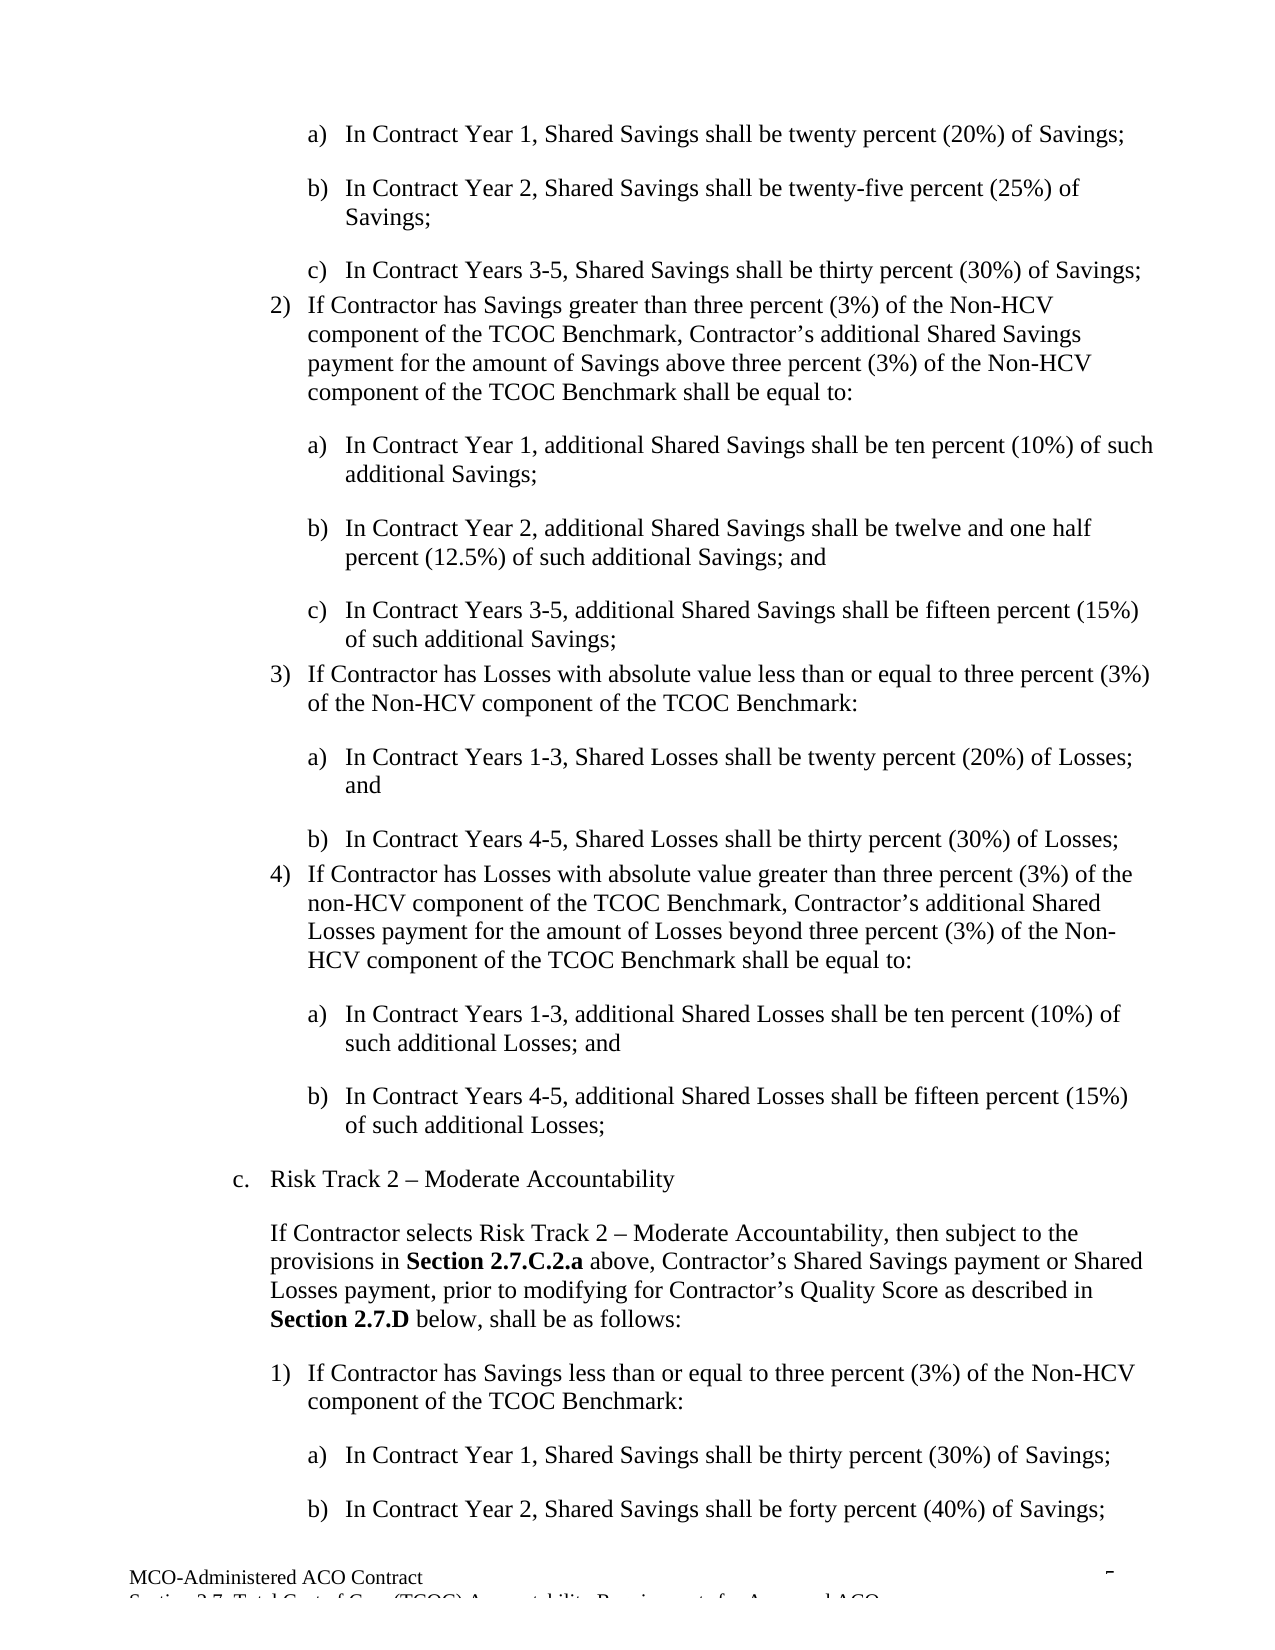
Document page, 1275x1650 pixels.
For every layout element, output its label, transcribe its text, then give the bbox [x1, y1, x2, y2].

list In Contract Year 1, Shared Savings shall be twenty percent (20%) of Savings; [307, 119, 1164, 148]
list If Contractor has Savings greater than three percent (3%) of the Non-HCV component of the TCOC Benchmark, Contractor’s additional Shared Savings payment for the amount of Savings above three percent (3%) of the Non-HCV component of the TCOC Benchmark shall be equal to: [270, 290, 1092, 405]
list In Contract Years 3-5, additional Shared Savings shall be fifteen percent (15%) of such additional Savings; [307, 595, 1139, 653]
list In Contract Years 1-3, additional Shared Losses shall be ten percent (10%) of such additional Losses; and [307, 999, 1121, 1056]
list If Contractor has Losses with absolute value less than or equal to three percent (3%) of the Non-HCV component of the TCOC Benchmark: [270, 659, 1151, 717]
list In Contract Year 2, Shared Savings shall be forty percent (40%) of Savings; [307, 1494, 1164, 1523]
list In Contract Year 2, additional Shared Savings shall be twelve and one half percent (12.5%) of such additional Savings; and [307, 513, 1091, 570]
list In Contract Year 1, Shared Savings shall be thirty percent (30%) of Savings; [307, 1440, 1164, 1469]
text If Contractor selects Risk Track 2 – Moderate Accountability, then subject to the provisions in Section 2.7.C.2.a above, Contractor’s Shared Savings payment or Shared Losses payment, prior to modifying for Contractor’s Quality Score as described in Section 2.7.D below, shall be as follows: [270, 1218, 1145, 1333]
list In Contract Years 4-5, additional Shared Losses shall be fifteen percent (15%) of such additional Losses; [307, 1081, 1128, 1139]
list In Contract Years 4-5, Shared Losses shall be thirty percent (30%) of Losses; [307, 824, 1164, 853]
list In Contract Years 1-3, Shared Losses shall be twenty percent (20%) of Losses; and [307, 742, 1133, 799]
list In Contract Year 2, Shared Savings shall be twenty-five percent (25%) of Savings; [307, 173, 1080, 231]
list Risk Track 2 – Moderate Accountability [232, 1164, 1164, 1193]
list If Contractor has Savings less than or equal to three percent (3%) of the Non-HCV component of the TCOC Benchmark: [270, 1358, 1135, 1415]
list In Contract Years 3-5, Shared Savings shall be thirty percent (30%) of Savings; [307, 256, 1164, 284]
list If Contractor has Losses with absolute value greater than three percent (3%) of the non-HCV component of the TCOC Benchmark, Contractor’s additional Shared Losses payment for the amount of Losses beyond three percent (3%) of the Non- HCV component of the TCOC Benchmark shall be equal to: [270, 859, 1133, 974]
list In Contract Year 1, additional Shared Savings shall be ten percent (10%) of such additional Savings; [307, 430, 1153, 488]
